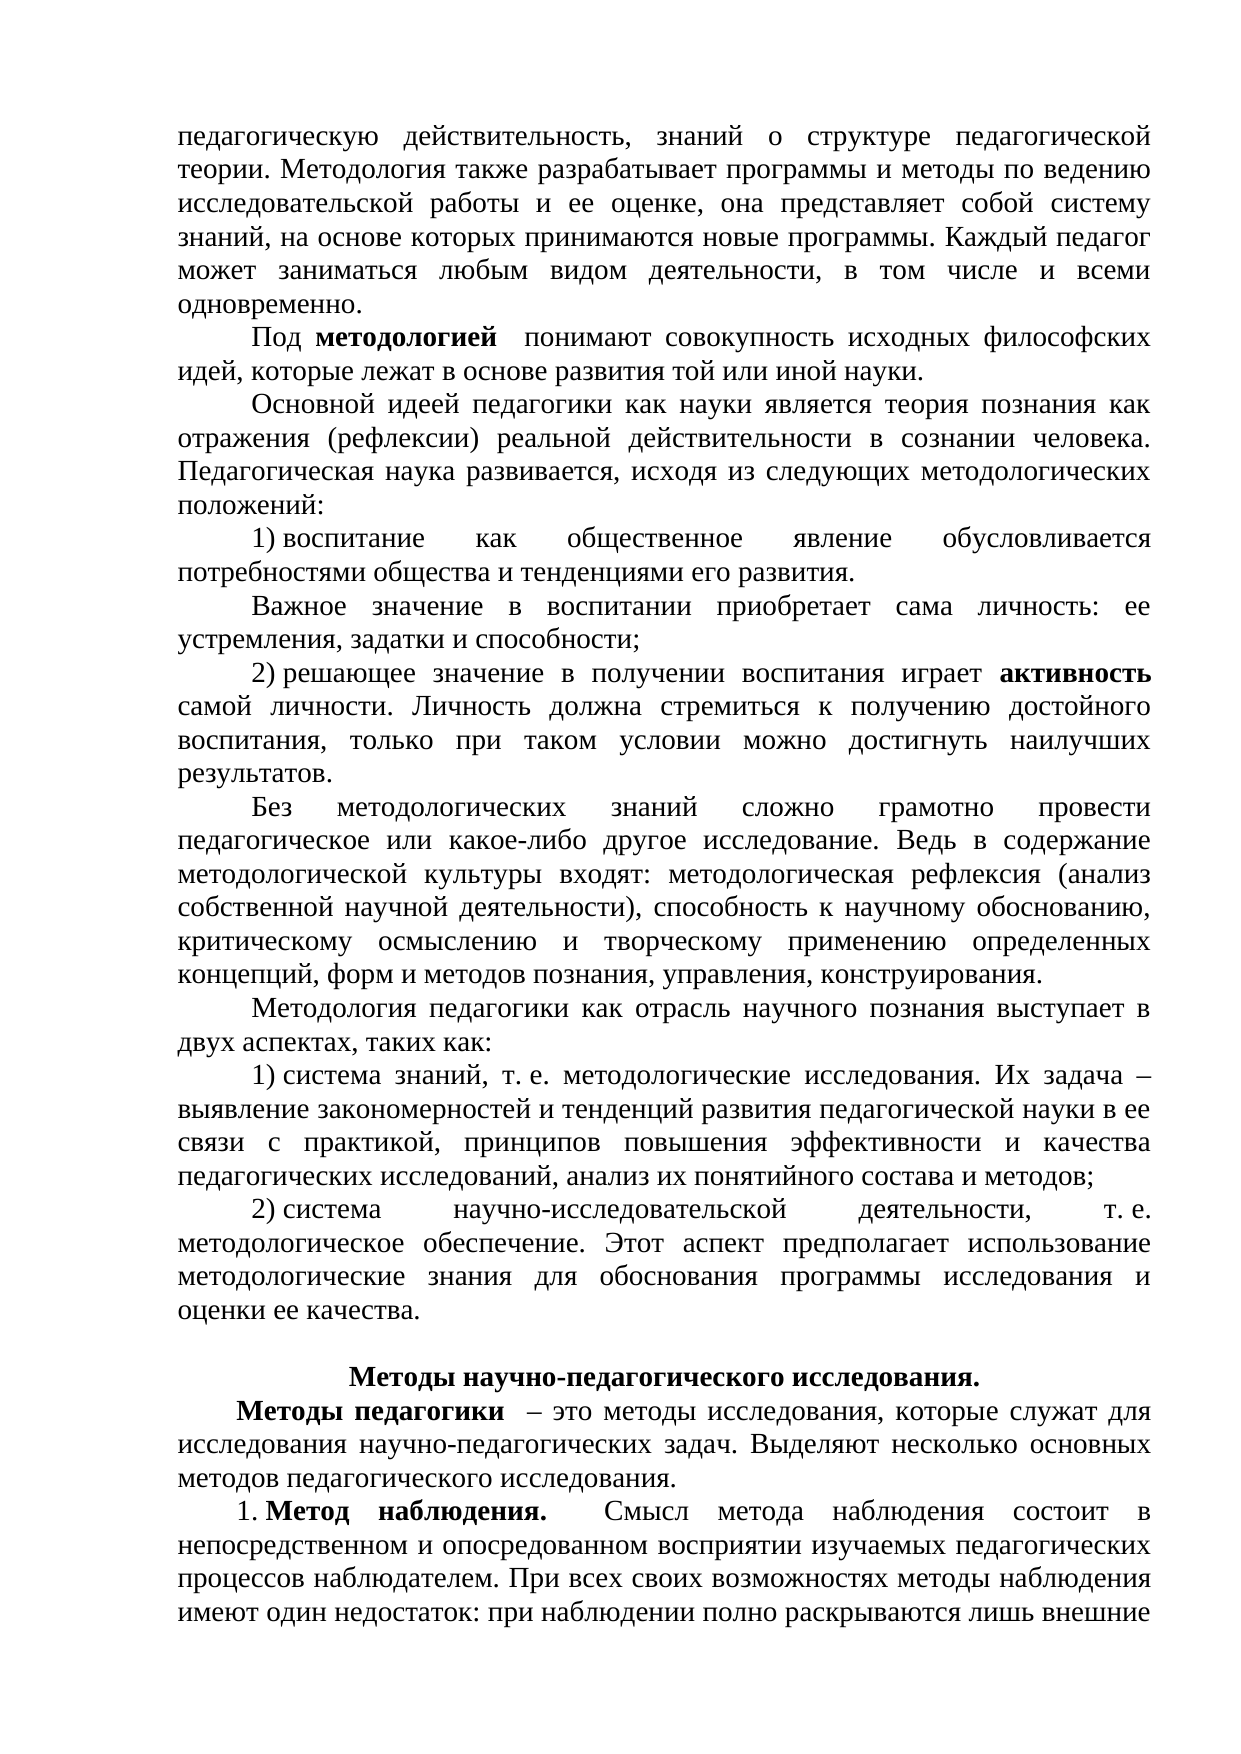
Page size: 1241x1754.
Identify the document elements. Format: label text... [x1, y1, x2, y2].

text 1) воспитание как общественное явление обусловливается потребностями общества и тенденциями его развития. [177, 521, 1152, 588]
text Основной идеей педагогики как науки является теория познания как отражения (рефлексии) реальной действительности в сознании человека. Педагогическая наука развивается, исходя из следующих методологических положений: [177, 386, 1152, 521]
text 1) система знаний, т. е. методологические исследования. Их задача – выявление закономерностей и тенденций развития педагогической науки в ее связи с практикой, принципов повышения эффективности и качества педагогических исследований, анализ их понятийного состава и методов; [177, 1057, 1152, 1191]
text 2) решающее значение в получении воспитания играет активность самой личности. Личность должна стремиться к получению достойного воспитания, только при таком условии можно достигнуть наилучших результатов. [177, 655, 1152, 789]
text Методы педагогики – это методы исследования, которые служат для исследования научно-педагогических задач. Выделяют несколько основных методов педагогического исследования. [177, 1393, 1152, 1493]
text Без методологических знаний сложно грамотно провести педагогическое или какое-либо другое исследование. Ведь в содержание методологической культуры входят: методологическая рефлексия (анализ собственной научной деятельности), способность к научному обоснованию, критическому осмыслению и творческому применению определенных концепций, форм и методов познания, управления, конструирования. [177, 789, 1152, 990]
text Важное значение в воспитании приобретает сама личность: ее устремления, задатки и способности; [177, 588, 1152, 655]
subtitle 2) система научно-исследовательской деятельности, т. е. методологическое обеспечение. Этот аспект предполагает использование методологические знания для обоснования программы исследования и оценки ее качества. [177, 1191, 1152, 1326]
text Методы научно-педагогического исследования. [177, 1359, 1152, 1393]
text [177, 118, 1152, 319]
text Под методологией понимают совокупность исходных философских идей, которые лежат в основе развития той или иной науки. [177, 319, 1152, 386]
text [177, 1493, 1152, 1627]
text Методология педагогики как отрасль научного познания выступает в двух аспектах, таких как: [177, 990, 1152, 1057]
